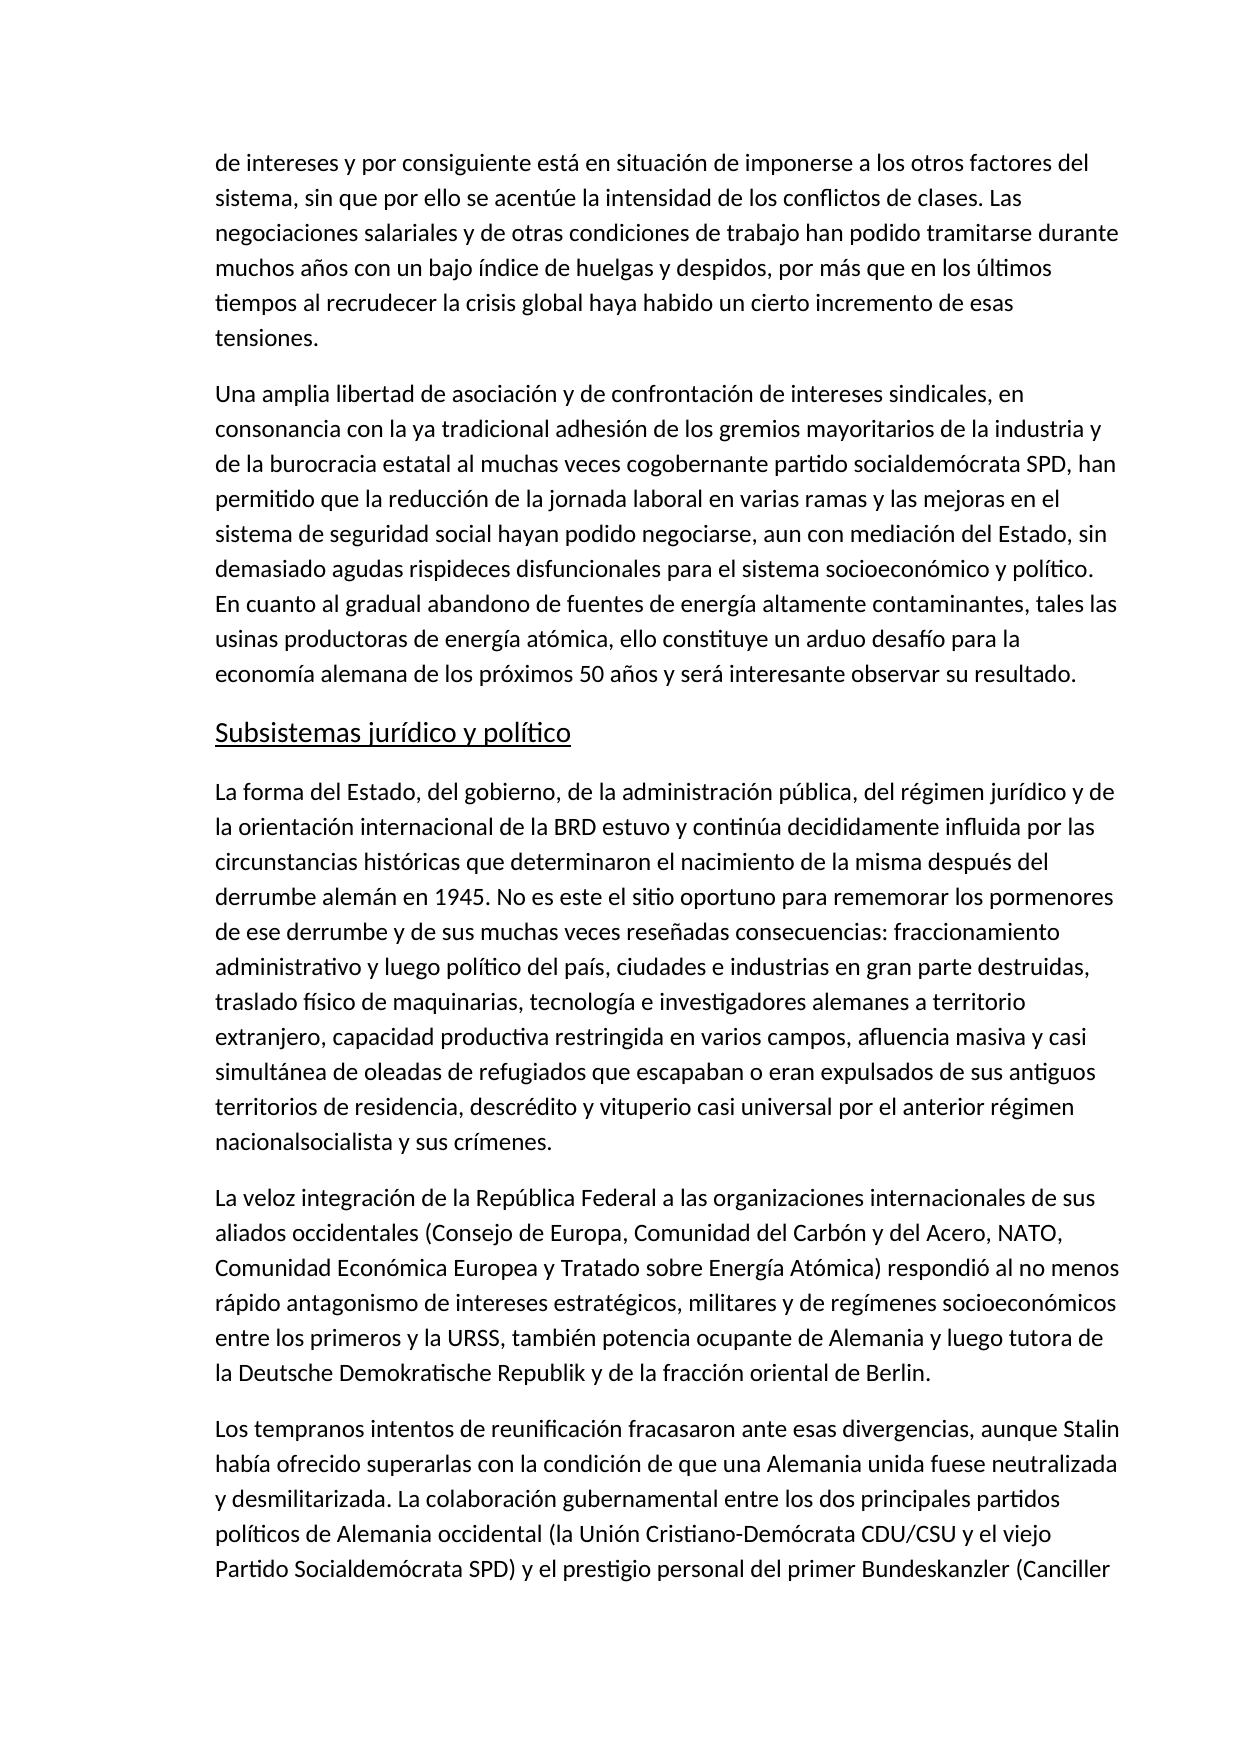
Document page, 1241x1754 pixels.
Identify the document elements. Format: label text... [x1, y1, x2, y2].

text Subsistemas jurídico y político [215, 714, 1122, 750]
text La veloz integración de la República Federal a las organizaciones internacionales de sus aliados occidentales (Consejo de Europa, Comunidad del Carbón y del Acero, NATO, Comunidad Económica Europea y Tratado sobre Energía Atómica) respondió al no menos rápido antagonismo de intereses estratégicos, militares y de regímenes socioeconómicos entre los primeros y la URSS, también potencia ocupante de Alemania y luego tutora de la Deutsche Demokratische Republik y de la fracción oriental de Berlin. [215, 1182, 1122, 1387]
text Una amplia libertad de asociación y de confrontación de intereses sindicales, en consonancia con la ya tradicional adhesión de los gremios mayoritarios de la industria y de la burocracia estatal al muchas veces cogobernante partido socialdemócrata SPD, han permitido que la reducción de la jornada laboral en varias ramas y las mejoras en el sistema de seguridad social hayan podido negociarse, aun con mediación del Estado, sin demasiado agudas rispideces disfuncionales para el sistema socioeconómico y político. En cuanto al gradual abandono de fuentes de energía altamente contaminantes, tales las usinas productoras de energía atómica, ello constituye un arduo desafío para la economía alemana de los próximos 50 años y será interesante observar su resultado. [215, 378, 1122, 689]
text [215, 1413, 1122, 1583]
text La forma del Estado, del gobierno, de la administración pública, del régimen jurídico y de la orientación internacional de la BRD estuvo y continúa decididamente influida por las circunstancias históricas que determinaron el nacimiento de la misma después del derrumbe alemán en 1945. No es este el sitio oportuno para rememorar los pormenores de ese derrumbe y de sus muchas veces reseñadas consecuencias: fraccionamiento administrativo y luego político del país, ciudades e industrias en gran parte destruidas, traslado físico de maquinarias, tecnología e investigadores alemanes a territorio extranjero, capacidad productiva restringida en varios campos, afluencia masiva y casi simultánea de oleadas de refugiados que escapaban o eran expulsados de sus antiguos territorios de residencia, descrédito y vituperio casi universal por el anterior régimen nacionalsocialista y sus crímenes. [215, 776, 1122, 1157]
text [215, 148, 1122, 353]
